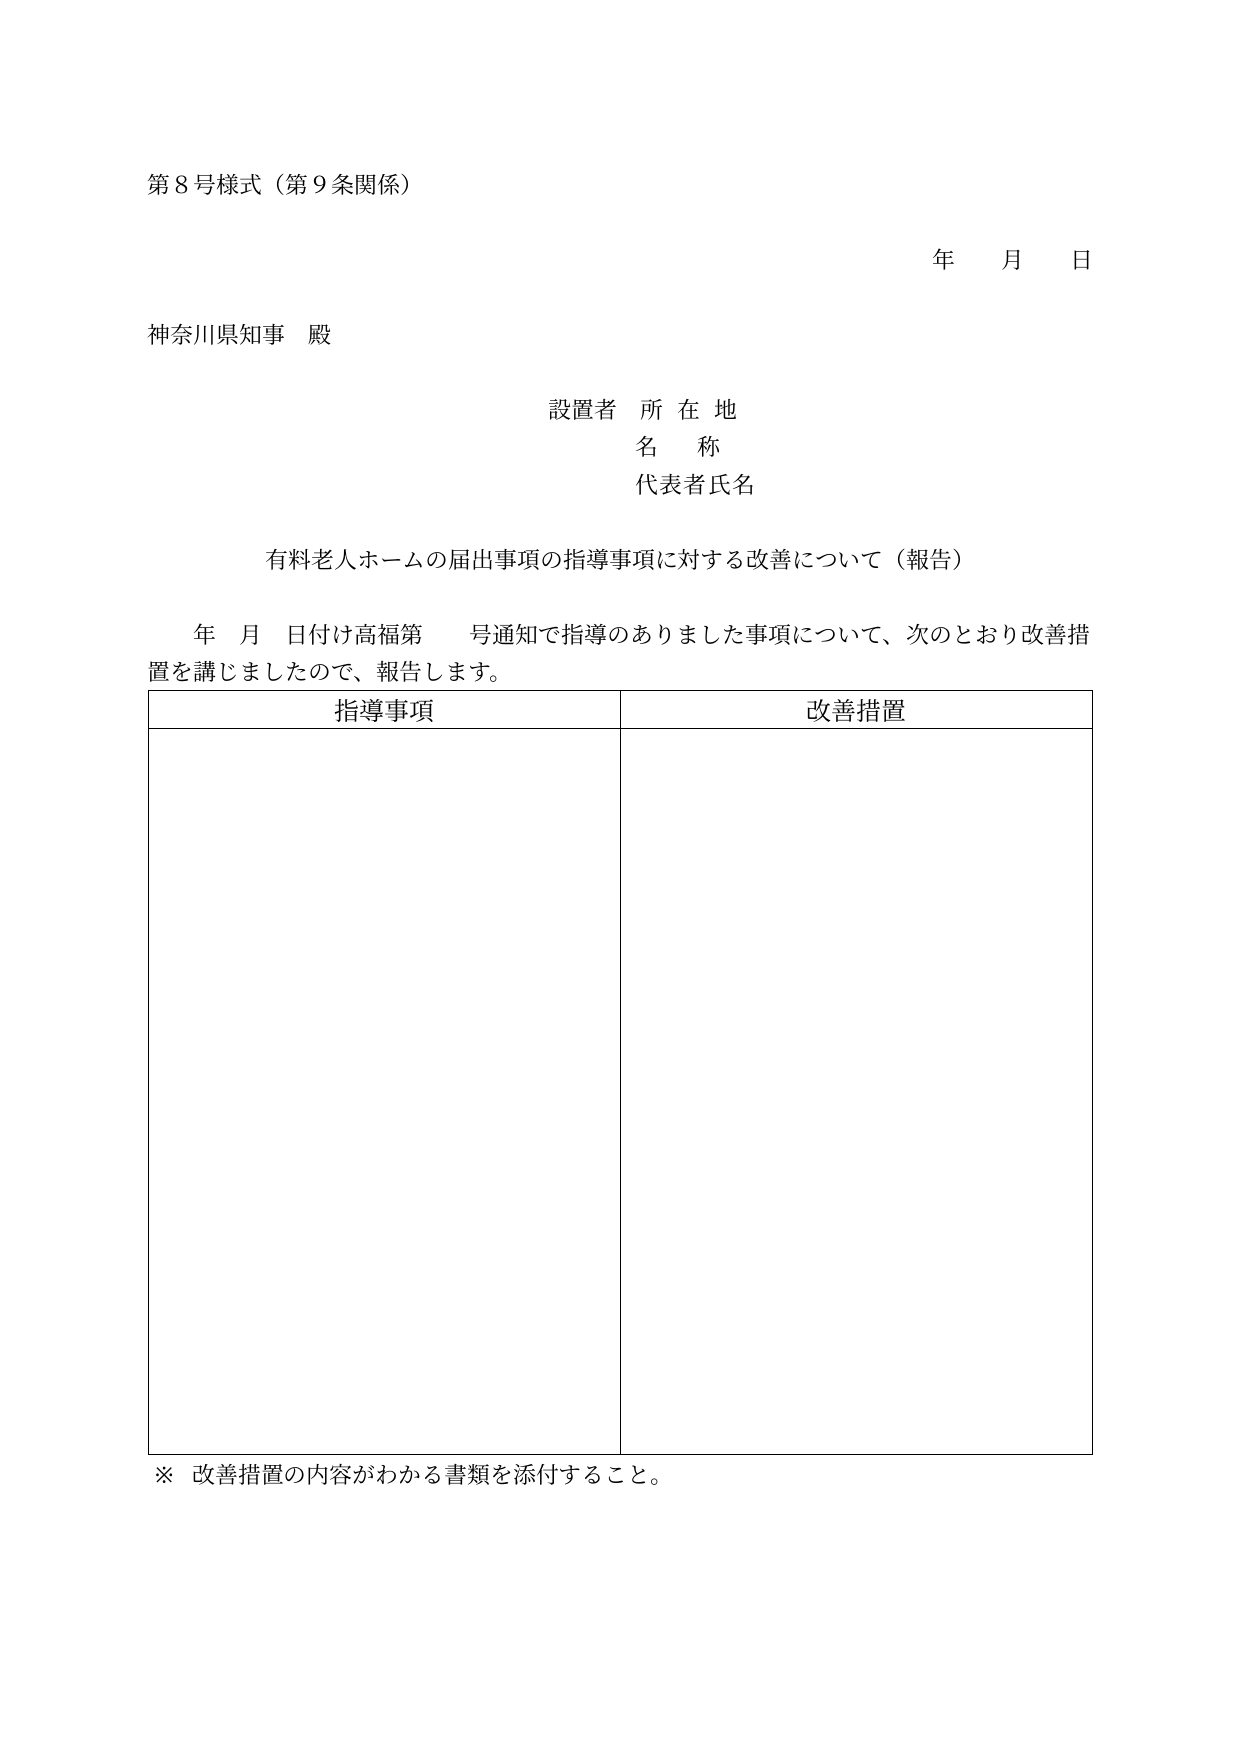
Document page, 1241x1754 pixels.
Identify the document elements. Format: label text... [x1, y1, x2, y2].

table_header 指導事項 [149, 691, 620, 728]
text 年 月 日 [148, 239, 1092, 277]
table_cell [149, 729, 620, 1453]
text 名称 [148, 427, 1092, 464]
text 神奈川県知事 殿 [148, 314, 1092, 352]
text 第８号様式（第９条関係） [148, 164, 1092, 202]
text 代表者氏名 [148, 464, 1092, 502]
list 改善措置の内容がわかる書類を添付すること。 [154, 1455, 1092, 1492]
table_cell [621, 729, 1092, 1453]
text 設置者 所在地 [148, 389, 1092, 427]
text 年 月 日付け高福第 号通知で指導のありました事項について、次のとおり改善措置を講じましたので、報告します。 [148, 614, 1092, 689]
text 有料老人ホームの届出事項の指導事項に対する改善について（報告） [148, 539, 1092, 577]
table_header 改善措置 [621, 691, 1092, 728]
